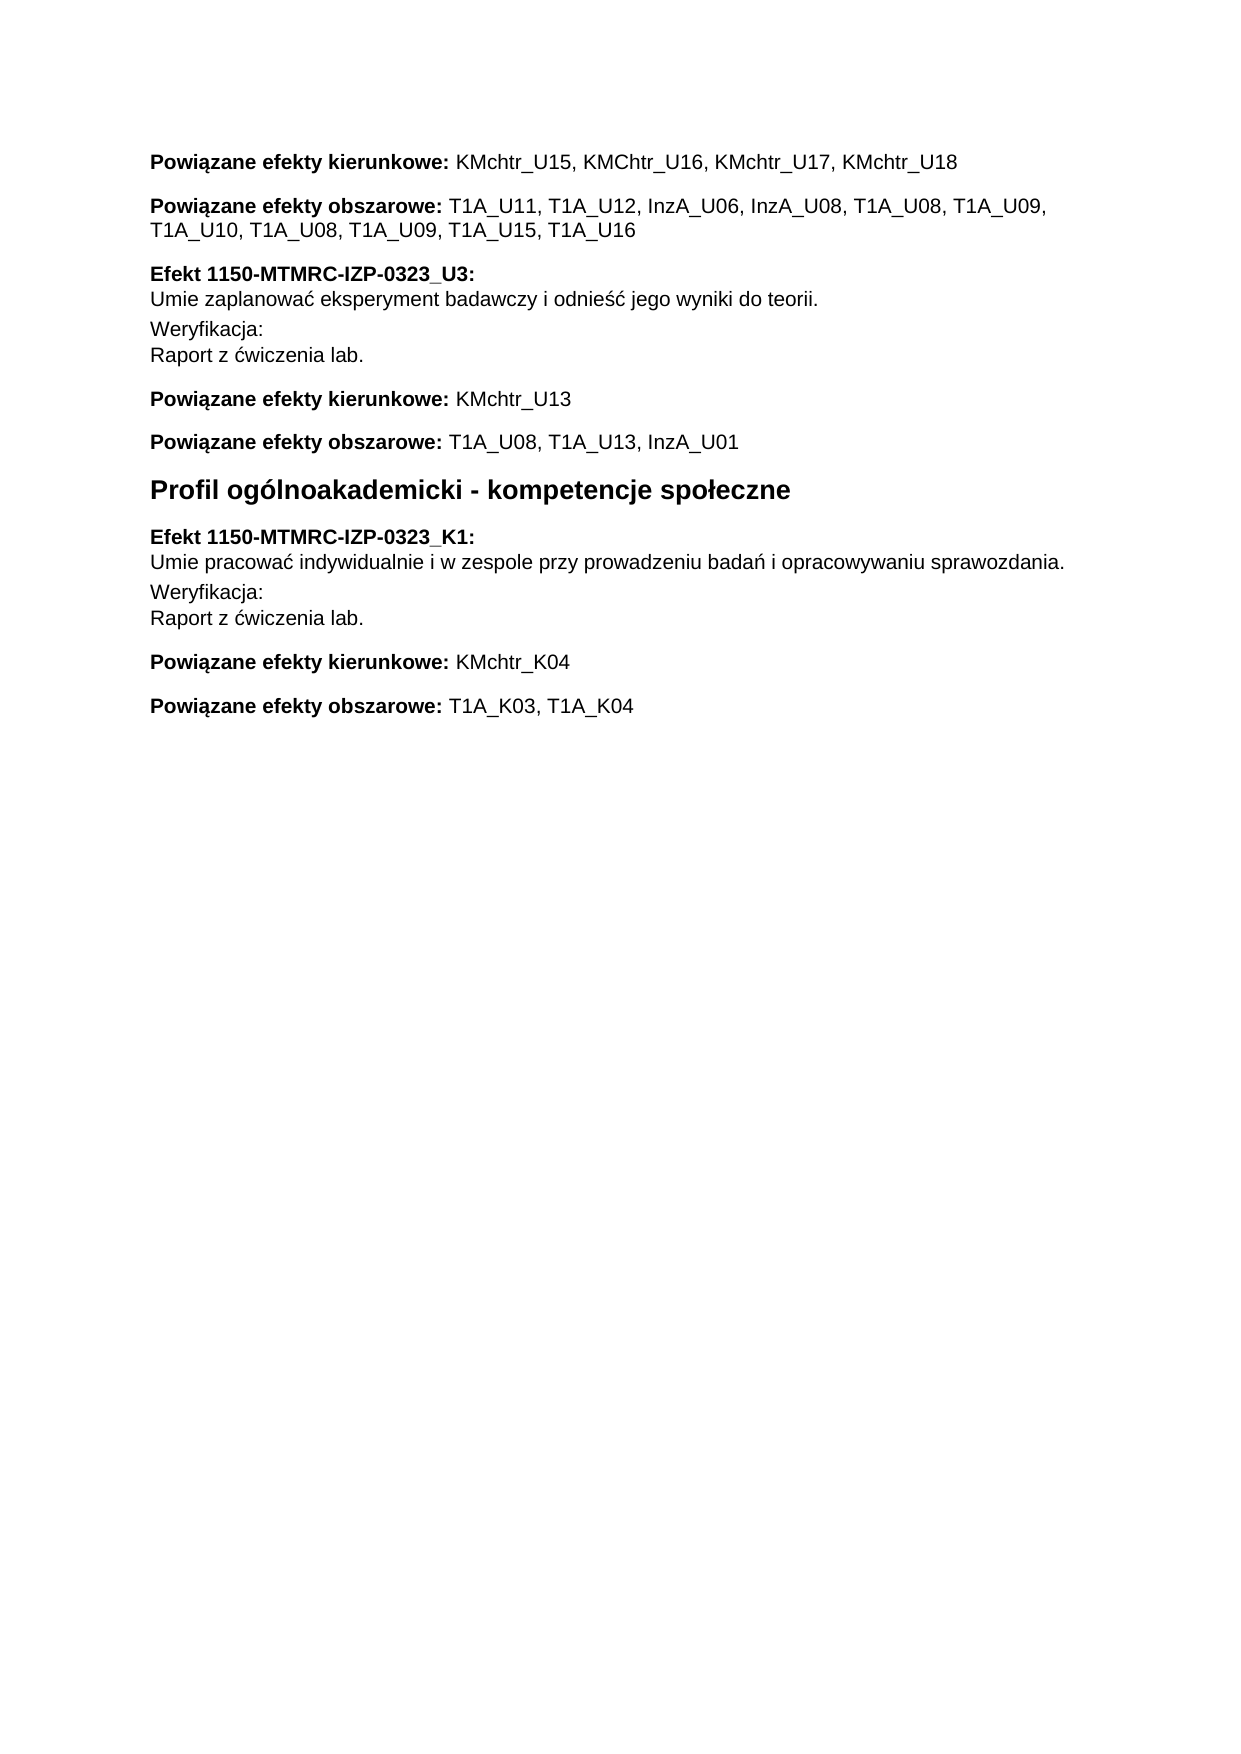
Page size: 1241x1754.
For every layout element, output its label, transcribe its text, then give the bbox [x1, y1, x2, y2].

text Raport z ćwiczenia lab. [150, 606, 1090, 630]
text Umie zaplanować eksperyment badawczy i odnieść jego wyniki do teorii. [150, 286, 1090, 310]
subtitle Profil ogólnoakademicki - kompetencje społeczne [150, 474, 1090, 505]
text Powiązane efekty kierunkowe: KMchtr_U15, KMChtr_U16, KMchtr_U17, KMchtr_U18 [150, 150, 1090, 174]
text Powiązane efekty obszarowe: T1A_K03, T1A_K04 [150, 694, 1090, 718]
text Powiązane efekty kierunkowe: KMchtr_K04 [150, 650, 1090, 674]
text Efekt 1150-MTMRC-IZP-0323_K1: [150, 525, 1090, 549]
text Efekt 1150-MTMRC-IZP-0323_U3: [150, 261, 1090, 285]
text Umie pracować indywidualnie i w zespole przy prowadzeniu badań i opracowywaniu sprawozdania. [150, 550, 1090, 574]
text Powiązane efekty kierunkowe: KMchtr_U13 [150, 386, 1090, 410]
text Powiązane efekty obszarowe: T1A_U08, T1A_U13, InzA_U01 [150, 430, 1090, 454]
text Raport z ćwiczenia lab. [150, 343, 1090, 367]
text Powiązane efekty obszarowe: T1A_U11, T1A_U12, InzA_U06, InzA_U08, T1A_U08, T1A_U09, T1A_U10, T1A_U08, T1A_U09, T1A_U15, T1A_U16 [150, 194, 1090, 242]
text Weryfikacja: [150, 317, 1090, 341]
text Weryfikacja: [150, 580, 1090, 604]
